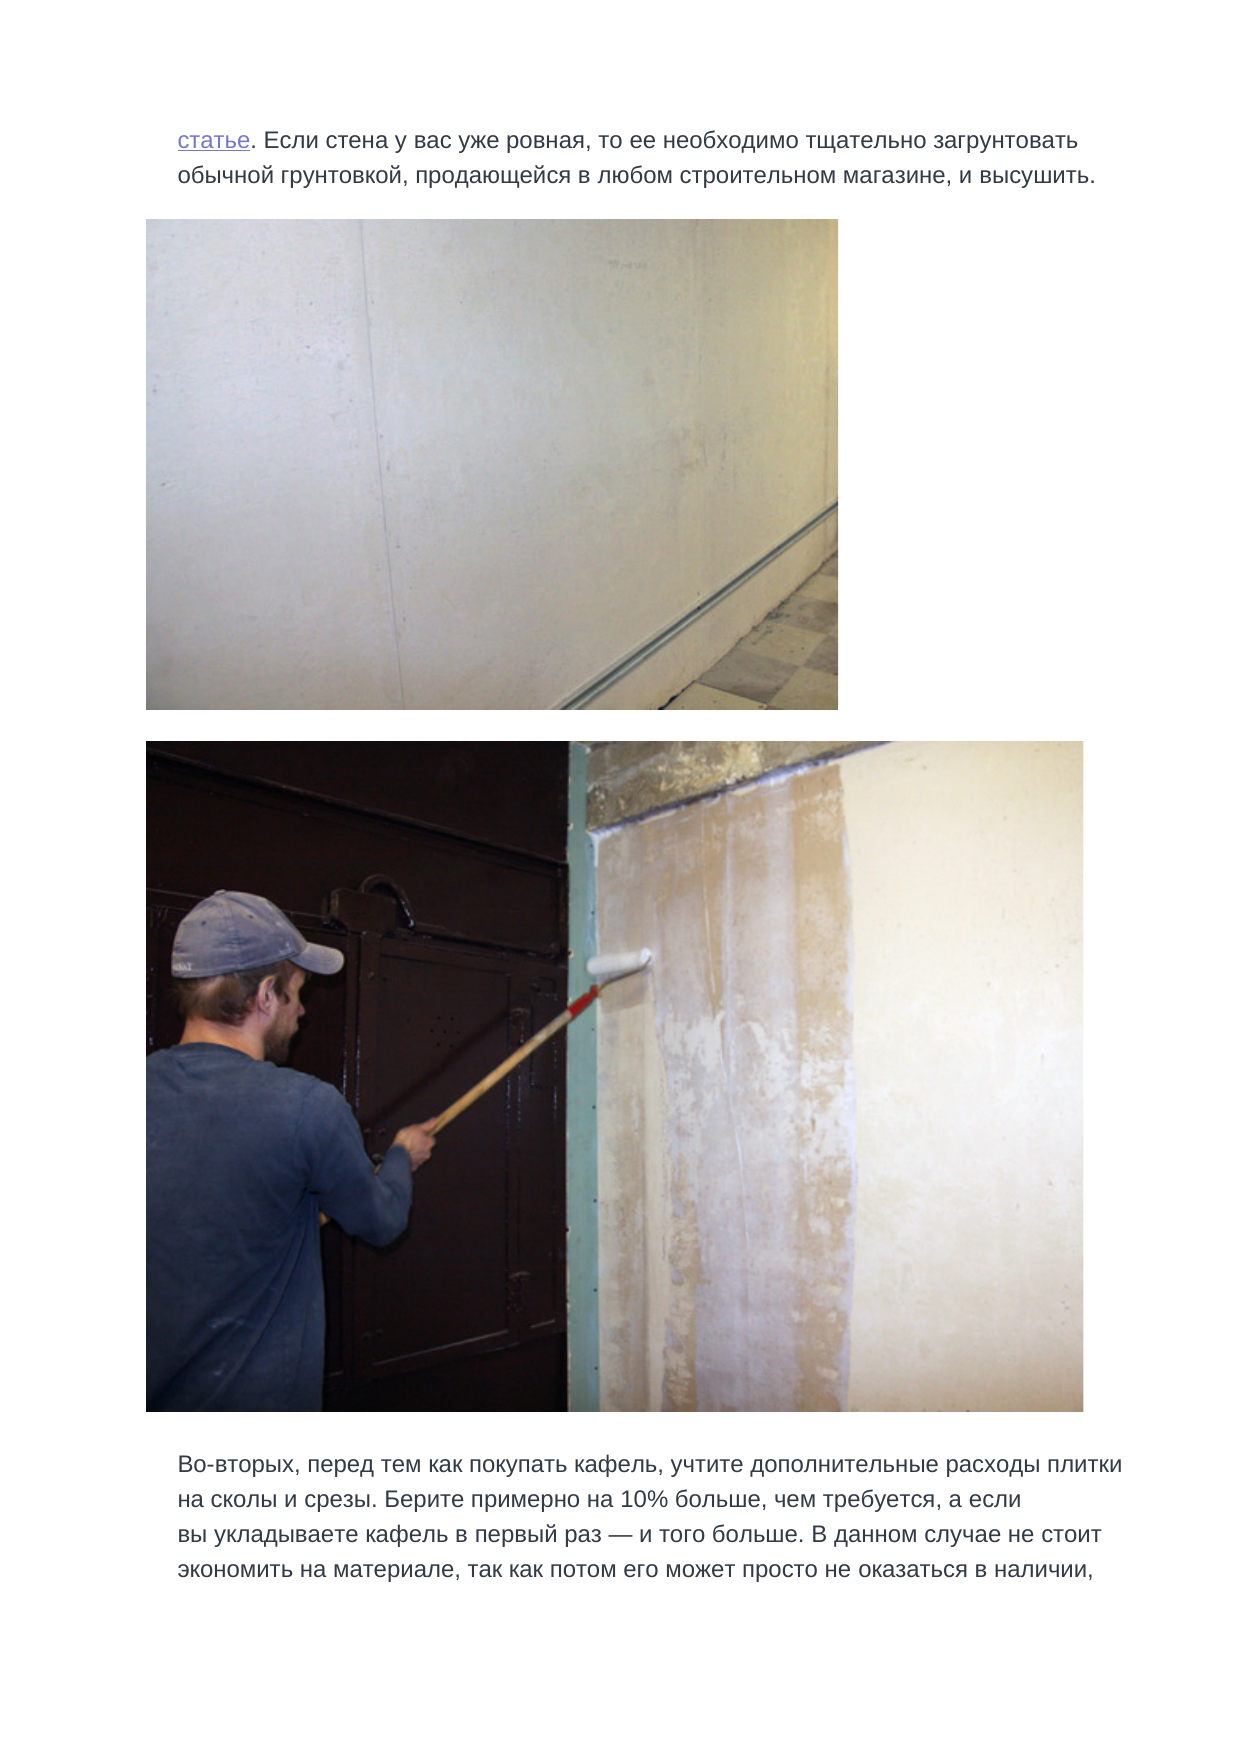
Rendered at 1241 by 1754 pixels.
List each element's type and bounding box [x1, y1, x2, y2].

text [177, 118, 1152, 188]
text [177, 1443, 1152, 1583]
picture [146, 219, 839, 710]
picture [146, 741, 1084, 1412]
